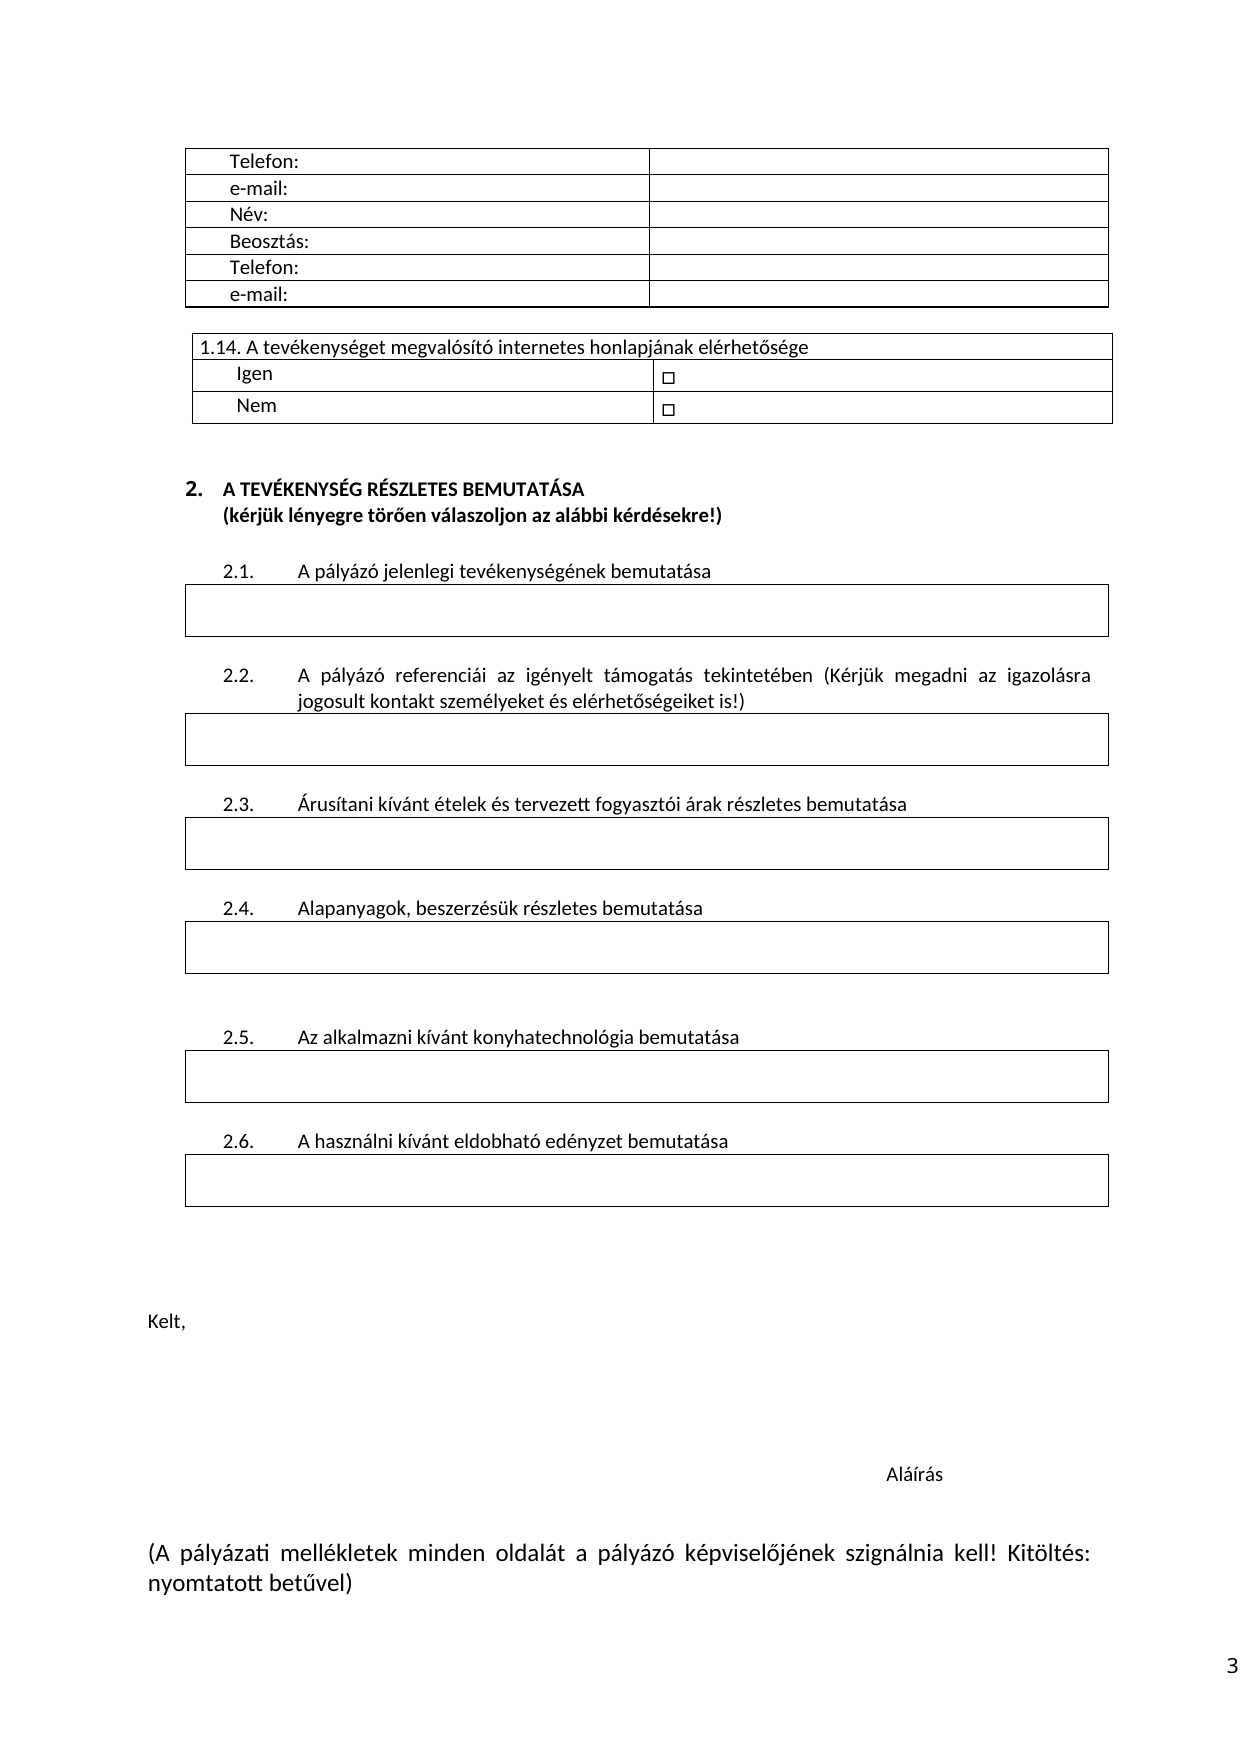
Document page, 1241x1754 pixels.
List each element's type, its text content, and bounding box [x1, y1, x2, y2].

list A pályázó referenciái az igényelt támogatás tekintetében (Kérjük megadni az igazolásra jogosult kontakt személyeket és elérhetőségeiket is!) [223, 662, 1093, 713]
table_header [186, 922, 1108, 973]
text Aláírás [812, 1461, 1093, 1486]
table_header [186, 818, 1108, 869]
table_cell Nem [193, 392, 653, 422]
table_cell [650, 175, 1108, 201]
text (kérjük lényegre törően válaszoljon az alábbi kérdésekre!) [223, 503, 1093, 528]
table_cell □ [654, 360, 1112, 391]
table_cell [650, 255, 1108, 280]
table_cell Telefon: [186, 255, 649, 280]
table_cell e-mail: [186, 175, 649, 201]
table_cell Telefon: [186, 149, 649, 174]
table_cell Beosztás: [186, 228, 649, 253]
table_cell [650, 149, 1108, 174]
text (A pályázati mellékletek minden oldalát a pályázó képviselőjének szignálnia kell! Kitöltés: nyomtatott betűvel) [148, 1537, 1093, 1598]
table_cell [650, 281, 1108, 306]
list Árusítani kívánt ételek és tervezett fogyasztói árak részletes bemutatása [223, 792, 1093, 817]
table_header [186, 1051, 1108, 1102]
table_cell [650, 228, 1108, 253]
list Alapanyagok, beszerzésük részletes bemutatása [223, 895, 1093, 921]
list A TEVÉKENYSÉG RÉSZLETES BEMUTATÁSA [185, 474, 1093, 503]
list Az alkalmazni kívánt konyhatechnológia bemutatása [223, 1024, 1093, 1050]
table_cell e-mail: [186, 281, 649, 306]
table_header [186, 1155, 1108, 1206]
table_header [186, 714, 1108, 765]
table_cell Név: [186, 202, 649, 227]
table_header [186, 585, 1108, 636]
table_cell □ [654, 392, 1112, 422]
list A pályázó jelenlegi tevékenységének bemutatása [223, 559, 1093, 584]
table_header 1.14. A tevékenységet megvalósító internetes honlapjának elérhetősége [193, 334, 1112, 359]
text Kelt, [148, 1308, 1093, 1334]
table_cell Igen [193, 360, 653, 391]
table_cell [650, 202, 1108, 227]
list A használni kívánt eldobható edényzet bemutatása [223, 1128, 1093, 1154]
